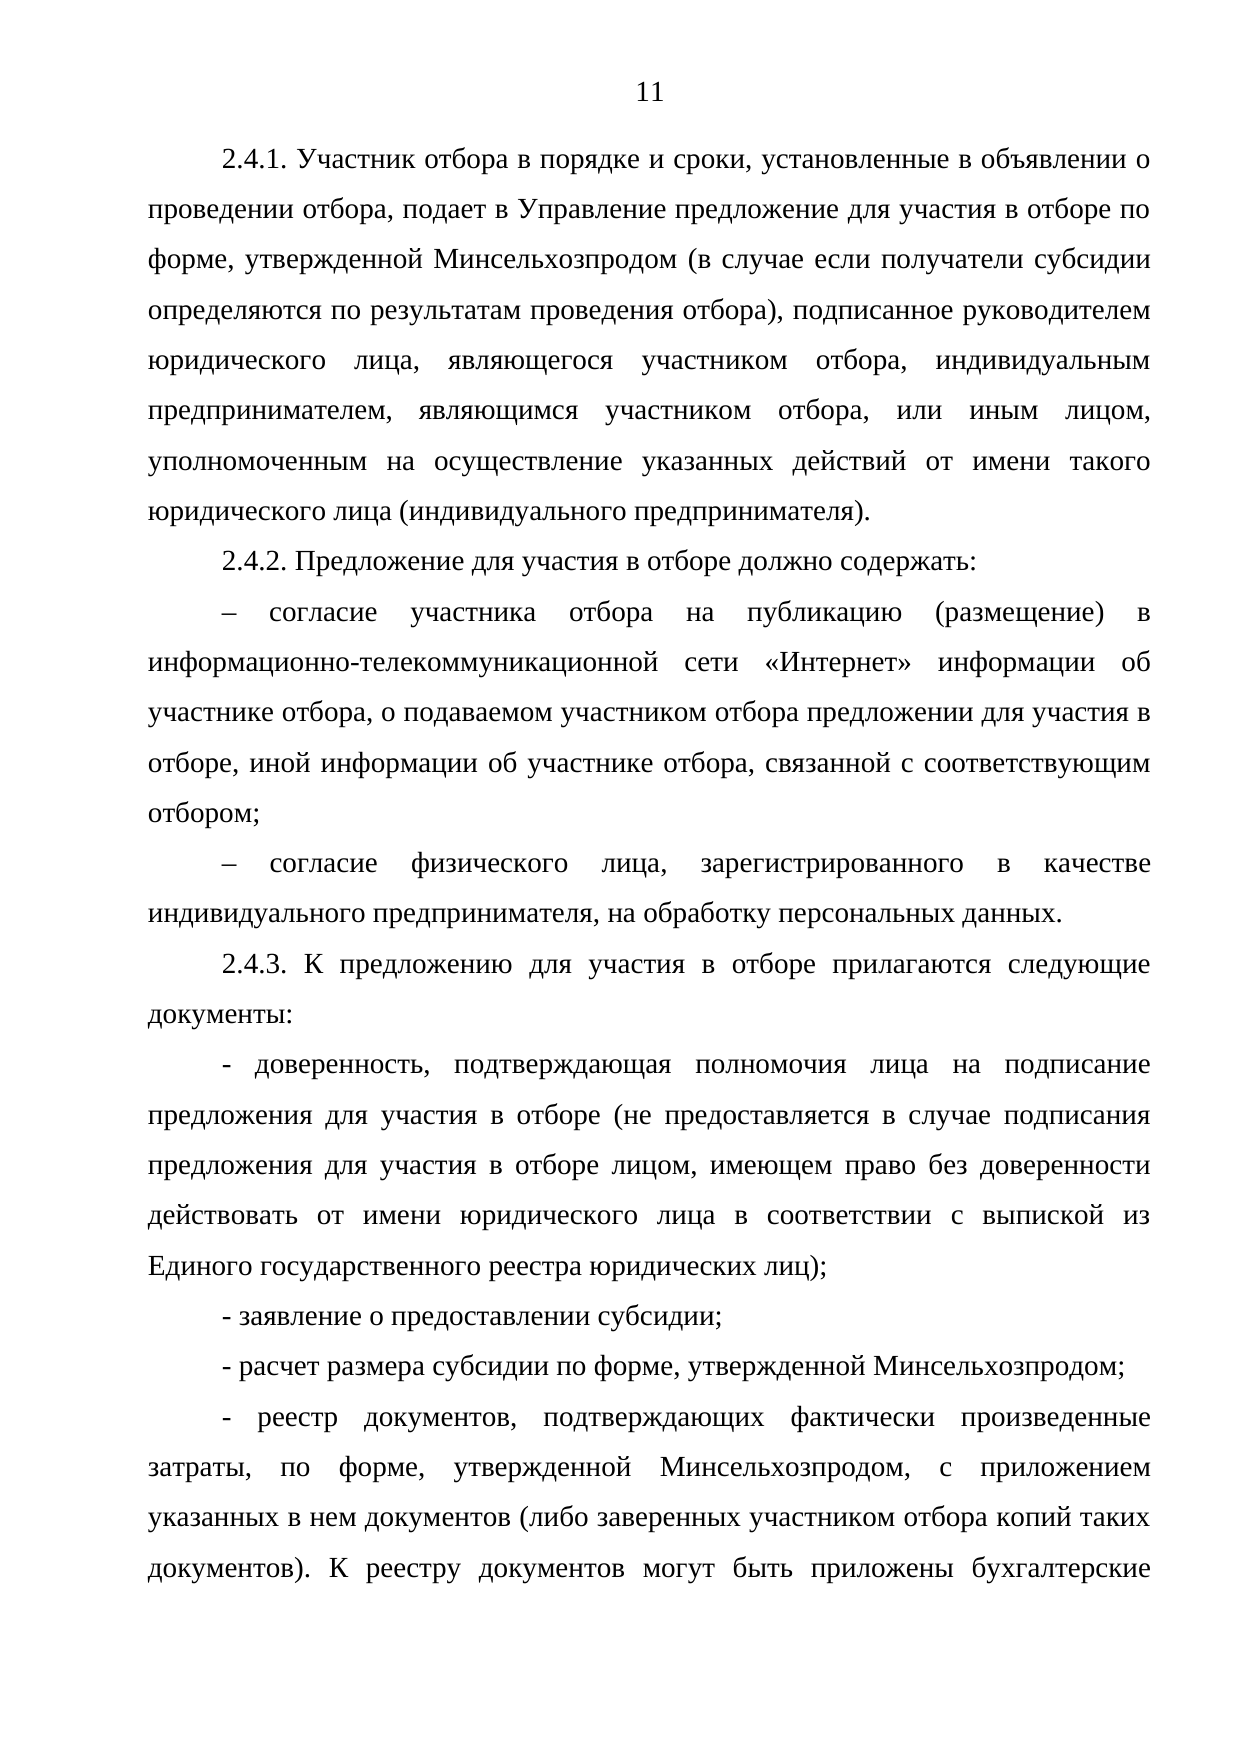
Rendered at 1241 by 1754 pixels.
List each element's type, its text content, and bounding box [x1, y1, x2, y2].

text - доверенность, подтверждающая полномочия лица на подписание предложения для участия в отборе (не предоставляется в случае подписания предложения для участия в отборе лицом, имеющем право без доверенности действовать от имени юридического лица в соответствии с выпиской из Единого государственного реестра юридических лиц); [148, 1047, 1152, 1281]
text - расчет размера субсидии по форме, утвержденной Минсельхозпродом; [148, 1348, 1152, 1382]
text – согласие участника отбора на публикацию (размещение) в информационно-телекоммуникационной сети «Интернет» информации об участнике отбора, о подаваемом участником отбора предложении для участия в отборе, иной информации об участнике отбора, связанной с соответствующим отбором; [148, 594, 1152, 828]
text - заявление о предоставлении субсидии; [148, 1298, 1152, 1332]
text 2.4.3. К предложению для участия в отборе прилагаются следующие документы: [148, 946, 1152, 1030]
text – согласие физического лица, зарегистрированного в качестве индивидуального предпринимателя, на обработку персональных данных. [148, 845, 1152, 929]
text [148, 1399, 1152, 1583]
text 2.4.2. Предложение для участия в отборе должно содержать: [148, 543, 1152, 577]
text 2.4.1. Участник отбора в порядке и сроки, установленные в объявлении о проведении отбора, подает в Управление предложение для участия в отборе по форме, утвержденной Минсельхозпродом (в случае если получатели субсидии определяются по результатам проведения отбора), подписанное руководителем юридического лица, являющегося участником отбора, индивидуальным предпринимателем, являющимся участником отбора, или иным лицом, уполномоченным на осуществление указанных действий от имени такого юридического лица (индивидуального предпринимателя). [148, 141, 1152, 527]
